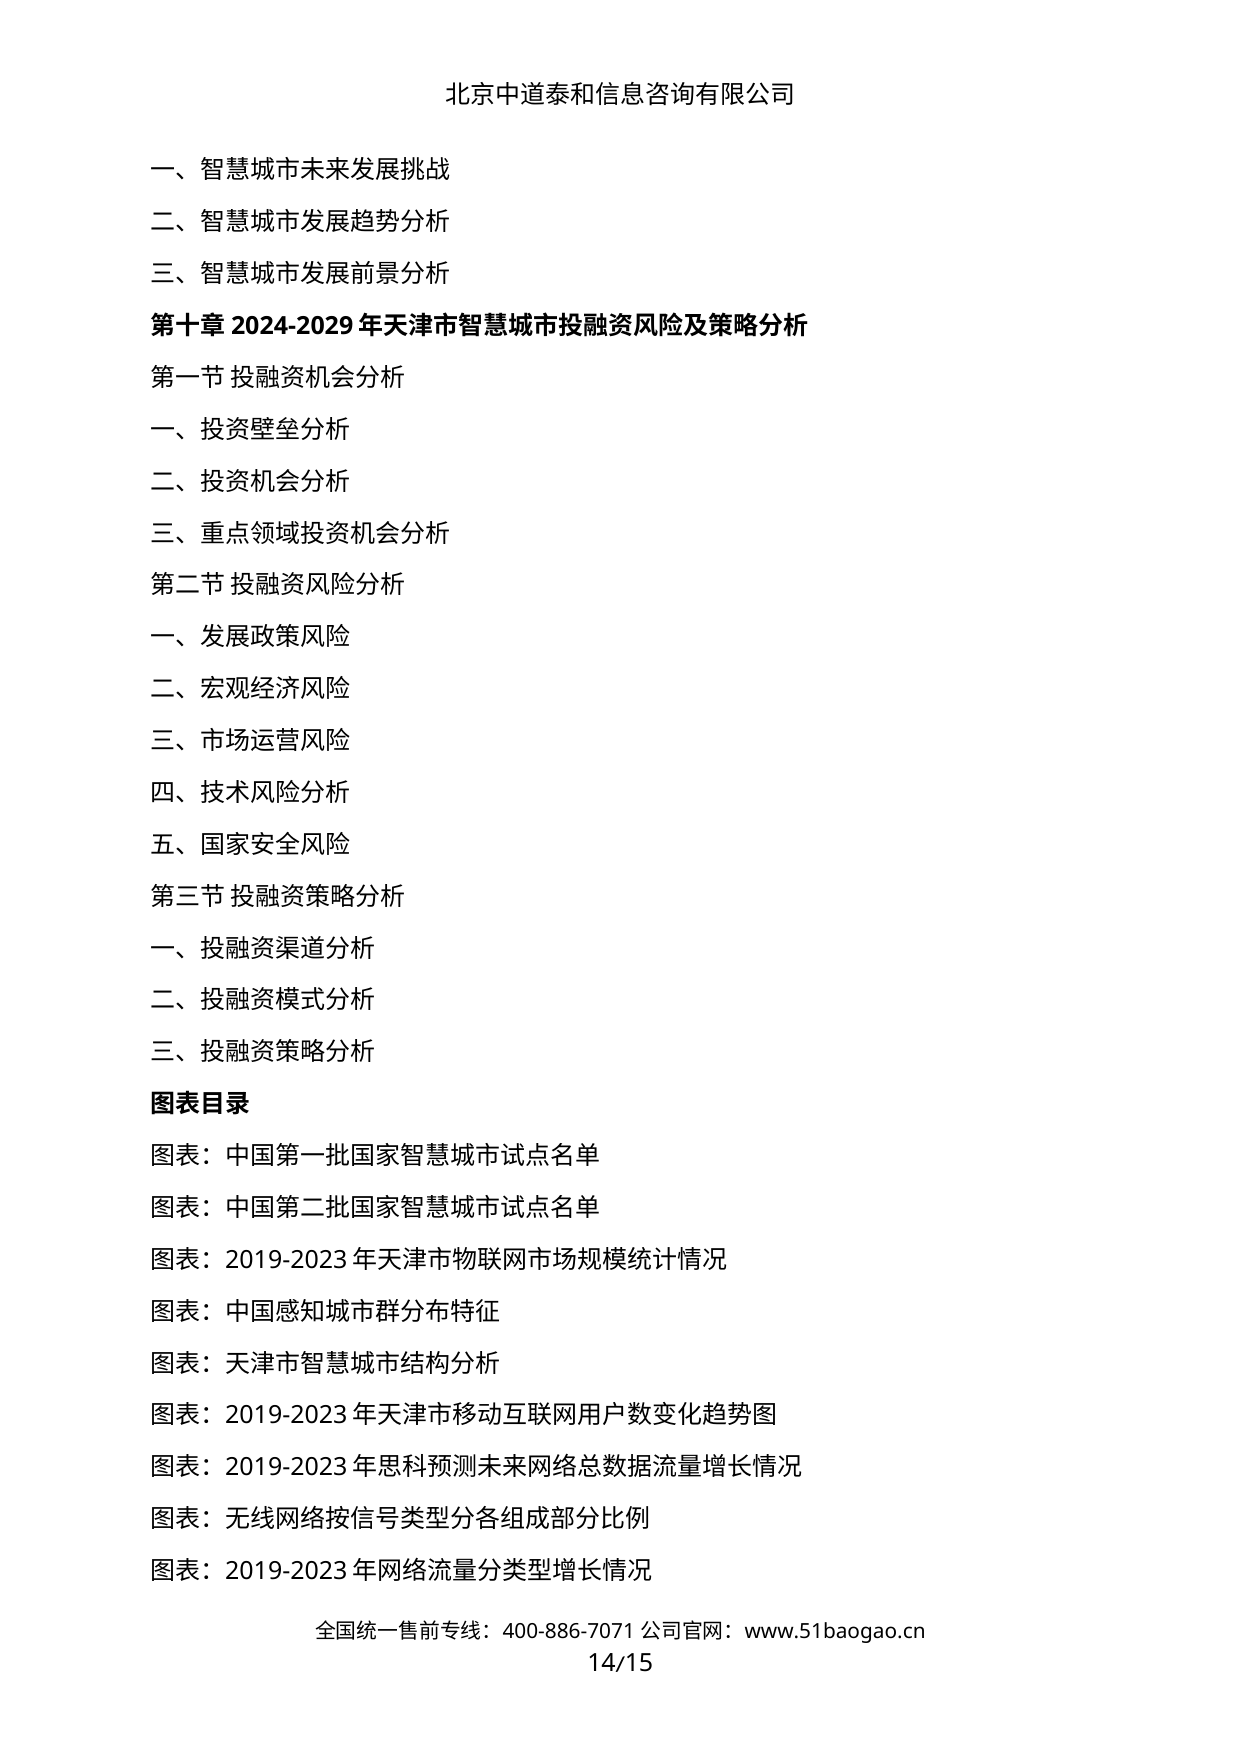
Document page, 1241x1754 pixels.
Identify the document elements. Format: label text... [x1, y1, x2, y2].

text 图表：2019-2023年天津市移动互联网用户数变化趋势图 [150, 1395, 1090, 1431]
text 图表：无线网络按信号类型分各组成部分比例 [150, 1499, 1090, 1535]
text 二、投融资模式分析 [150, 980, 1090, 1016]
text 三、重点领域投资机会分析 [150, 513, 1090, 549]
text 四、技术风险分析 [150, 772, 1090, 809]
text 二、投资机会分析 [150, 461, 1090, 497]
text 图表：天津市智慧城市结构分析 [150, 1343, 1090, 1379]
text 一、智慧城市未来发展挑战 [150, 150, 1090, 186]
text 第十章 2024-2029年天津市智慧城市投融资风险及策略分析 [150, 306, 1090, 342]
text 图表：中国第一批国家智慧城市试点名单 [150, 1136, 1090, 1172]
text 第三节 投融资策略分析 [150, 876, 1090, 912]
text 图表：2019-2023年网络流量分类型增长情况 [150, 1551, 1090, 1587]
text 三、投融资策略分析 [150, 1032, 1090, 1068]
text 三、智慧城市发展前景分析 [150, 254, 1090, 290]
text 第二节 投融资风险分析 [150, 565, 1090, 601]
text 图表：中国第二批国家智慧城市试点名单 [150, 1187, 1090, 1224]
text 一、投融资渠道分析 [150, 928, 1090, 964]
text 图表：中国感知城市群分布特征 [150, 1291, 1090, 1327]
text 二、宏观经济风险 [150, 669, 1090, 705]
text 图表：2019-2023年思科预测未来网络总数据流量增长情况 [150, 1447, 1090, 1483]
text 二、智慧城市发展趋势分析 [150, 202, 1090, 238]
text 三、市场运营风险 [150, 721, 1090, 757]
text 五、国家安全风险 [150, 824, 1090, 861]
text 图表：2019-2023年天津市物联网市场规模统计情况 [150, 1239, 1090, 1276]
text 一、发展政策风险 [150, 617, 1090, 653]
text 图表目录 [150, 1084, 1090, 1120]
text 一、投资壁垒分析 [150, 409, 1090, 446]
text 第一节 投融资机会分析 [150, 357, 1090, 394]
